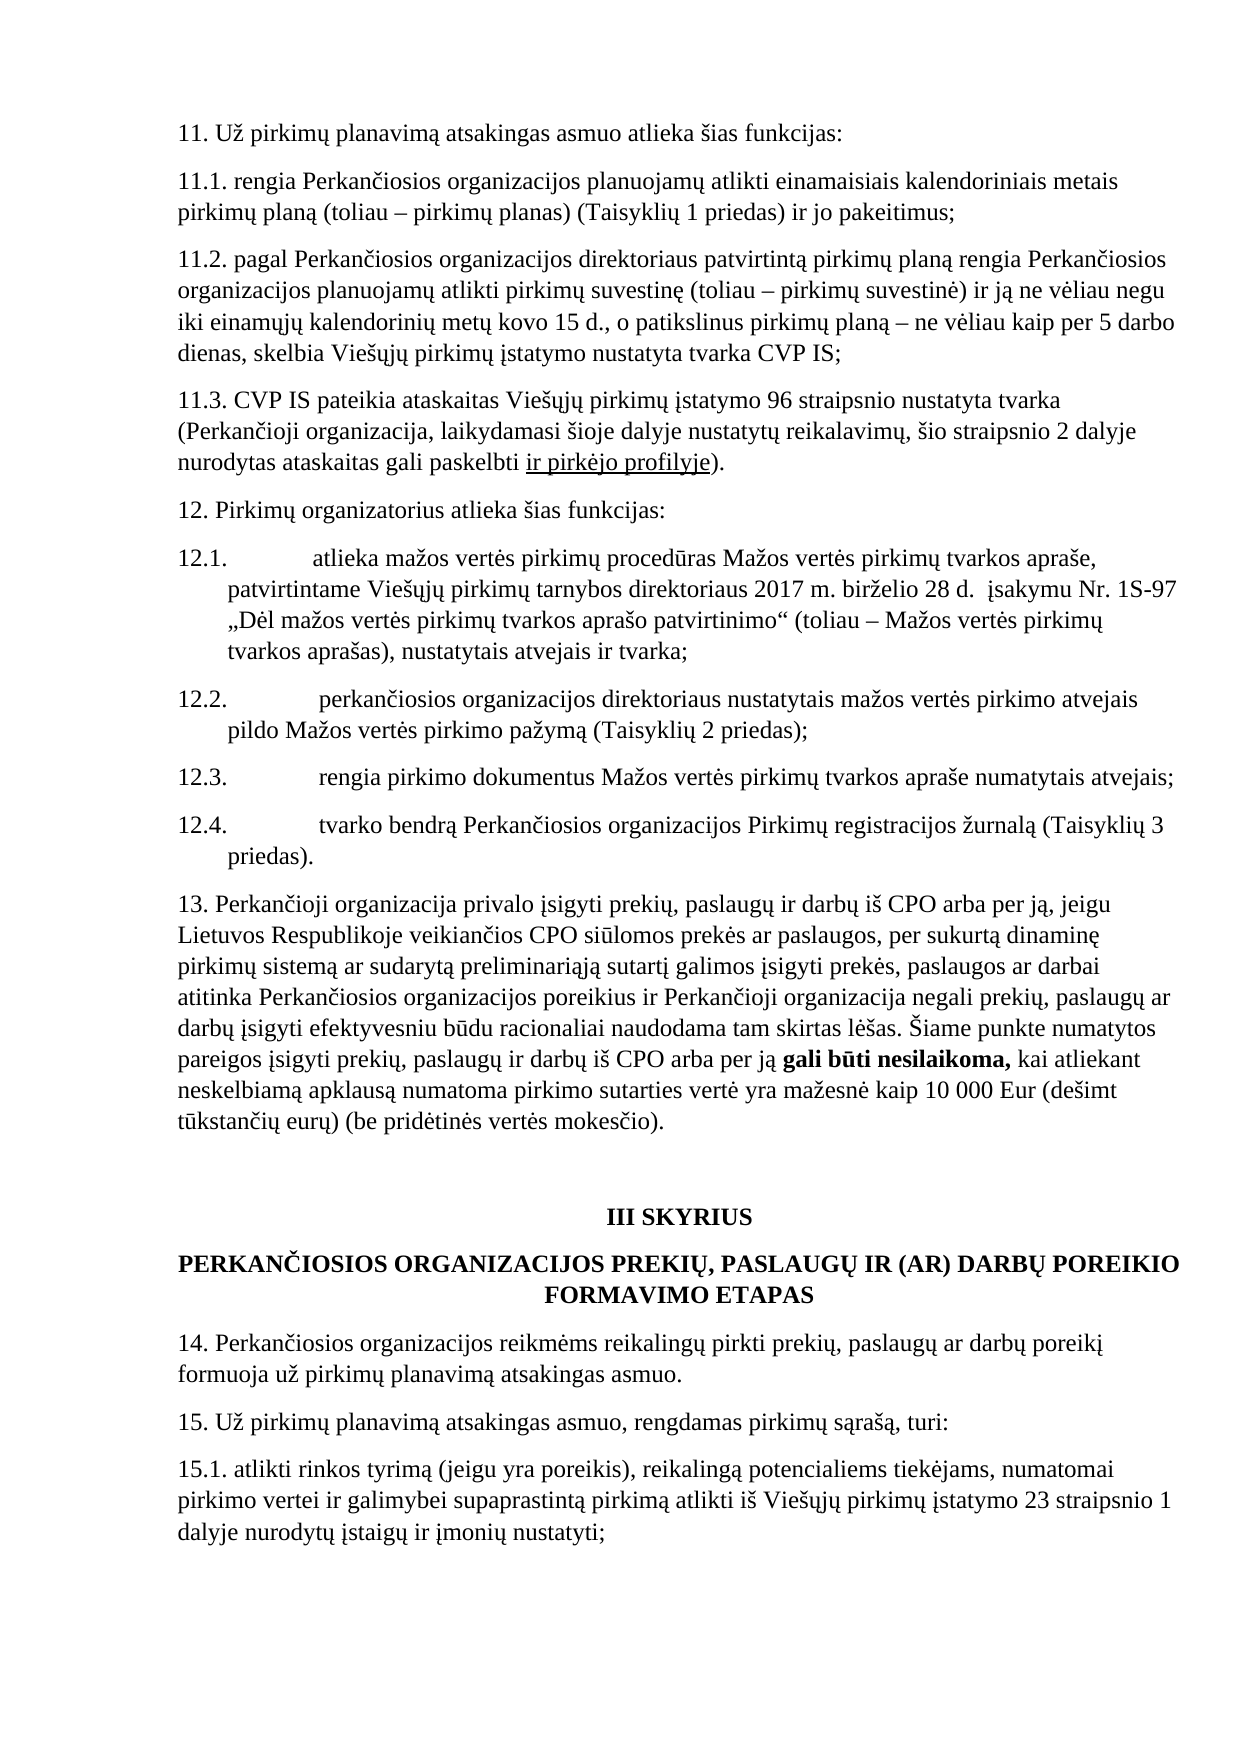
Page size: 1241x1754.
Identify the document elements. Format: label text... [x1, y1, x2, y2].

text 15. Už pirkimų planavimą atsakingas asmuo, rengdamas pirkimų sąrašą, turi: [177, 1407, 1181, 1436]
text III SKYRIUS [177, 1202, 1181, 1230]
list perkančiosios organizacijos direktoriaus nustatytais mažos vertės pirkimo atvejais pildo Mažos vertės pirkimo pažymą (Taisyklių 2 priedas); [177, 684, 1181, 743]
list rengia pirkimo dokumentus Mažos vertės pirkimų tvarkos apraše numatytais atvejais; [177, 762, 1181, 791]
text 11.2. pagal Perkančiosios organizacijos direktoriaus patvirtintą pirkimų planą rengia Perkančiosios organizacijos planuojamų atlikti pirkimų suvestinę (toliau – pirkimų suvestinė) ir ją ne vėliau negu iki einamųjų kalendorinių metų kovo 15 d., o patikslinus pirkimų planą – ne vėliau kaip per 5 darbo dienas, skelbia Viešųjų pirkimų įstatymo nustatyta tvarka CVP IS; [177, 244, 1181, 366]
text 14. Perkančiosios organizacijos reikmėms reikalingų pirkti prekių, paslaugų ar darbų poreikį formuoja už pirkimų planavimą atsakingas asmuo. [177, 1328, 1181, 1388]
text PERKANČIOSIOS ORGANIZACIJOS PREKIŲ, PASLAUGŲ IR (AR) DARBŲ POREIKIO FORMAVIMO ETAPAS [177, 1249, 1181, 1309]
text 11.1. rengia Perkančiosios organizacijos planuojamų atlikti einamaisiais kalendoriniais metais pirkimų planą (toliau – pirkimų planas) (Taisyklių 1 priedas) ir jo pakeitimus; [177, 166, 1181, 226]
text 11. Už pirkimų planavimą atsakingas asmuo atlieka šias funkcijas: [177, 118, 1181, 147]
text 13. Perkančioji organizacija privalo įsigyti prekių, paslaugų ir darbų iš CPO arba per ją, jeigu Lietuvos Respublikoje veikiančios CPO siūlomos prekės ar paslaugos, per sukurtą dinaminę pirkimų sistemą ar sudarytą preliminariąją sutartį galimos įsigyti prekės, paslaugos ar darbai atitinka Perkančiosios organizacijos poreikius ir Perkančioji organizacija negali prekių, paslaugų ar darbų įsigyti efektyvesniu būdu racionaliai naudodama tam skirtas lėšas. Šiame punkte numatytos pareigos įsigyti prekių, paslaugų ir darbų iš CPO arba per ją gali būti nesilaikoma, kai atliekant neskelbiamą apklausą numatoma pirkimo sutarties vertė yra mažesnė kaip 10 000 Eur (dešimt tūkstančių eurų) (be pridėtinės vertės mokesčio). [177, 889, 1181, 1135]
text 12. Pirkimų organizatorius atlieka šias funkcijas: [177, 495, 1181, 524]
text 15.1. atlikti rinkos tyrimą (jeigu yra poreikis), reikalingą potencialiems tiekėjams, numatomai pirkimo vertei ir galimybei supaprastintą pirkimą atlikti iš Viešųjų pirkimų įstatymo 23 straipsnio 1 dalyje nurodytų įstaigų ir įmonių nustatyti; [177, 1454, 1181, 1545]
list tvarko bendrą Perkančiosios organizacijos Pirkimų registracijos žurnalą (Taisyklių 3 priedas). [177, 810, 1181, 870]
list atlieka mažos vertės pirkimų procedūras Mažos vertės pirkimų tvarkos apraše, patvirtintame Viešųjų pirkimų tarnybos direktoriaus 2017 m. birželio 28 d. įsakymu Nr. 1S-97 „Dėl mažos vertės pirkimų tvarkos aprašo patvirtinimo“ (toliau – Mažos vertės pirkimų tvarkos aprašas), nustatytais atvejais ir tvarka; [177, 543, 1181, 665]
text 11.3. CVP IS pateikia ataskaitas Viešųjų pirkimų įstatymo 96 straipsnio nustatyta tvarka (Perkančioji organizacija, laikydamasi šioje dalyje nustatytų reikalavimų, šio straipsnio 2 dalyje nurodytas ataskaitas gali paskelbti ir pirkėjo profilyje). [177, 385, 1181, 476]
